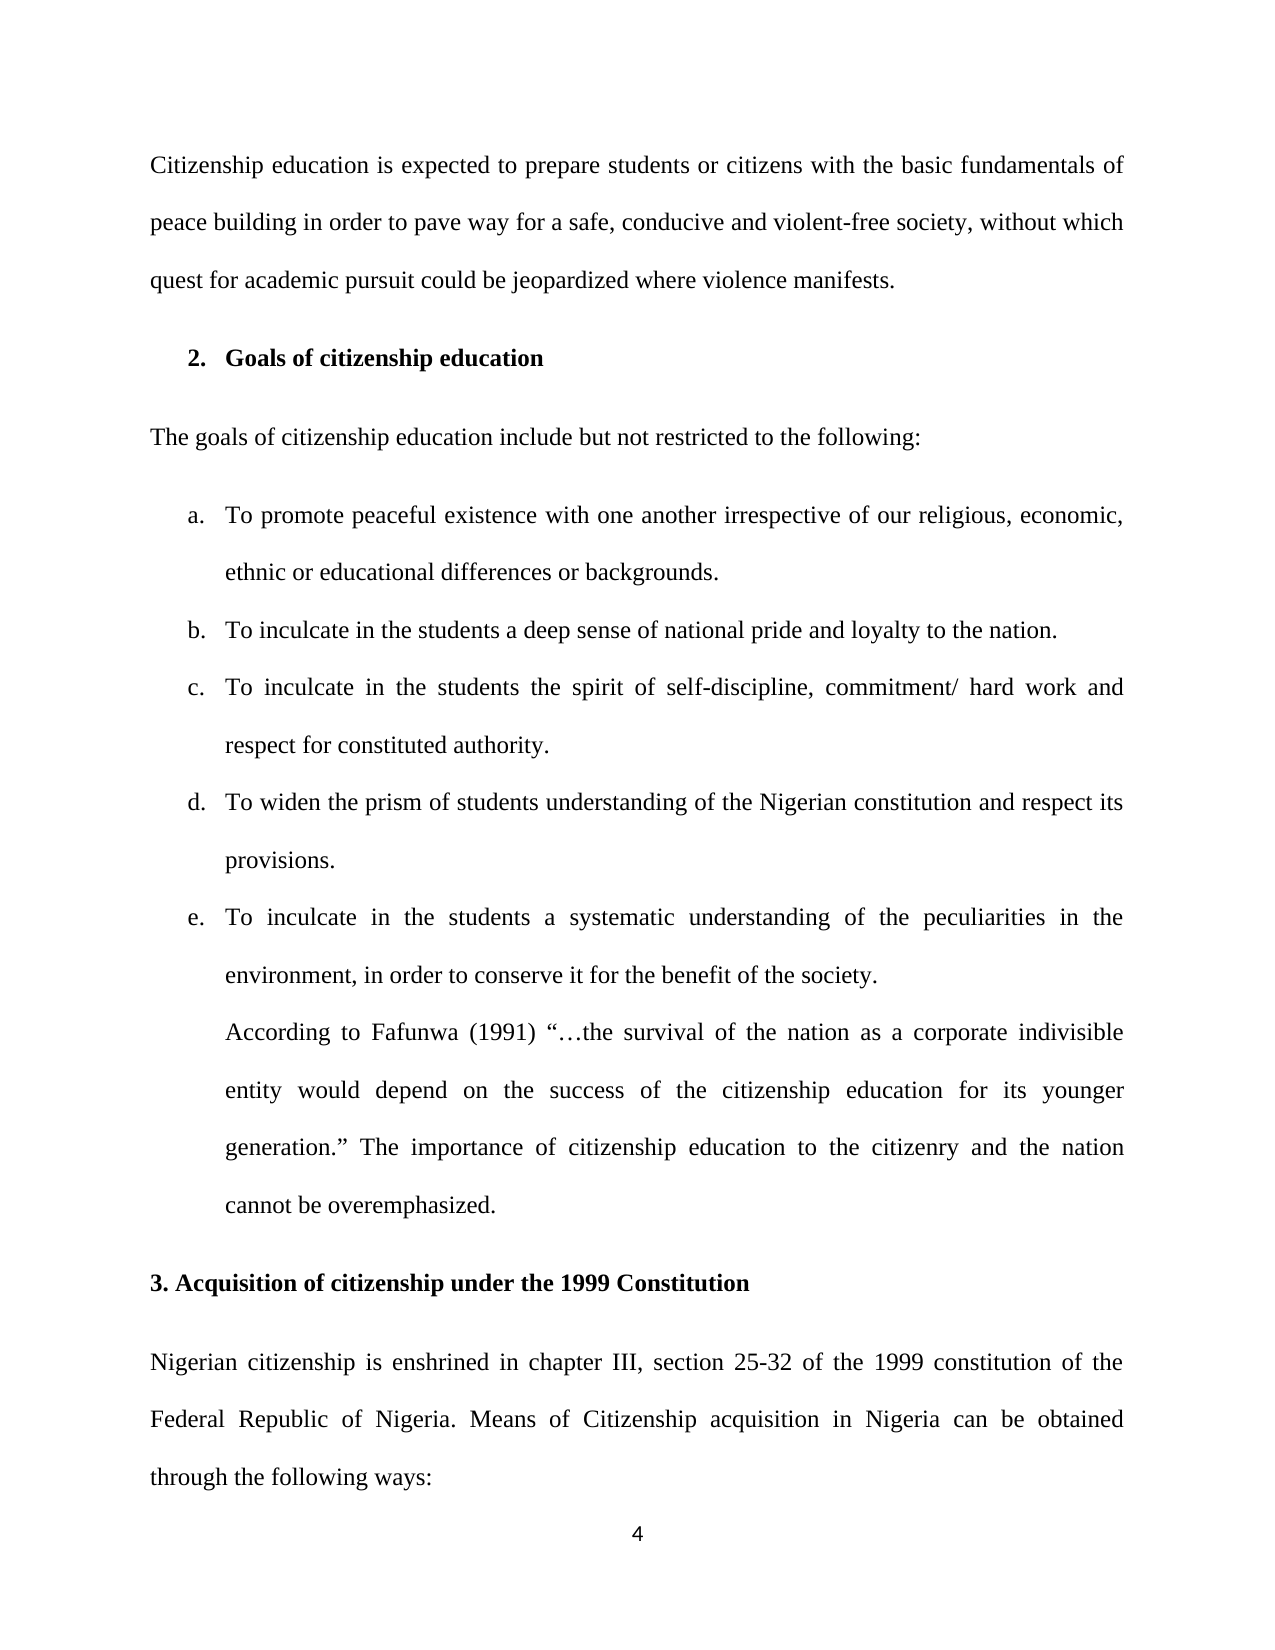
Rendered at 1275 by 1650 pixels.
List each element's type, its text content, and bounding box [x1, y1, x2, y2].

text The goals of citizenship education include but not restricted to the following: [150, 422, 1125, 450]
list According to Fafunwa (1991) “…the survival of the nation as a corporate indivisible entity would depend on the success of the citizenship education for its younger generation.” The importance of citizenship education to the citizenry and the nation cannot be overemphasized. [225, 1017, 1125, 1219]
list To inculcate in the students the spirit of self-discipline, commitment/ hard work and respect for constituted authority. [187, 672, 1125, 759]
list To widen the prism of students understanding of the Nigerian constitution and respect its provisions. [187, 787, 1125, 874]
list To inculcate in the students a systematic understanding of the peculiarities in the environment, in order to conserve it for the benefit of the society. [187, 902, 1125, 989]
list Goals of citizenship education [187, 343, 1125, 372]
list To inculcate in the students a deep sense of national pride and loyalty to the nation. [187, 615, 1125, 644]
list To promote peaceful existence with one another irrespective of our religious, economic, ethnic or educational differences or backgrounds. [187, 500, 1125, 586]
text 3. Acquisition of citizenship under the 1999 Constitution [150, 1268, 1125, 1297]
text Citizenship education is expected to prepare students or citizens with the basic fundamentals of peace building in order to pave way for a safe, conducive and violent-free society, without which quest for academic pursuit could be jeopardized where violence manifests. [150, 150, 1125, 294]
text Nigerian citizenship is enshrined in chapter III, section 25-32 of the 1999 constitution of the Federal Republic of Nigeria. Means of Citizenship acquisition in Nigeria can be obtained through the following ways: [150, 1347, 1125, 1490]
